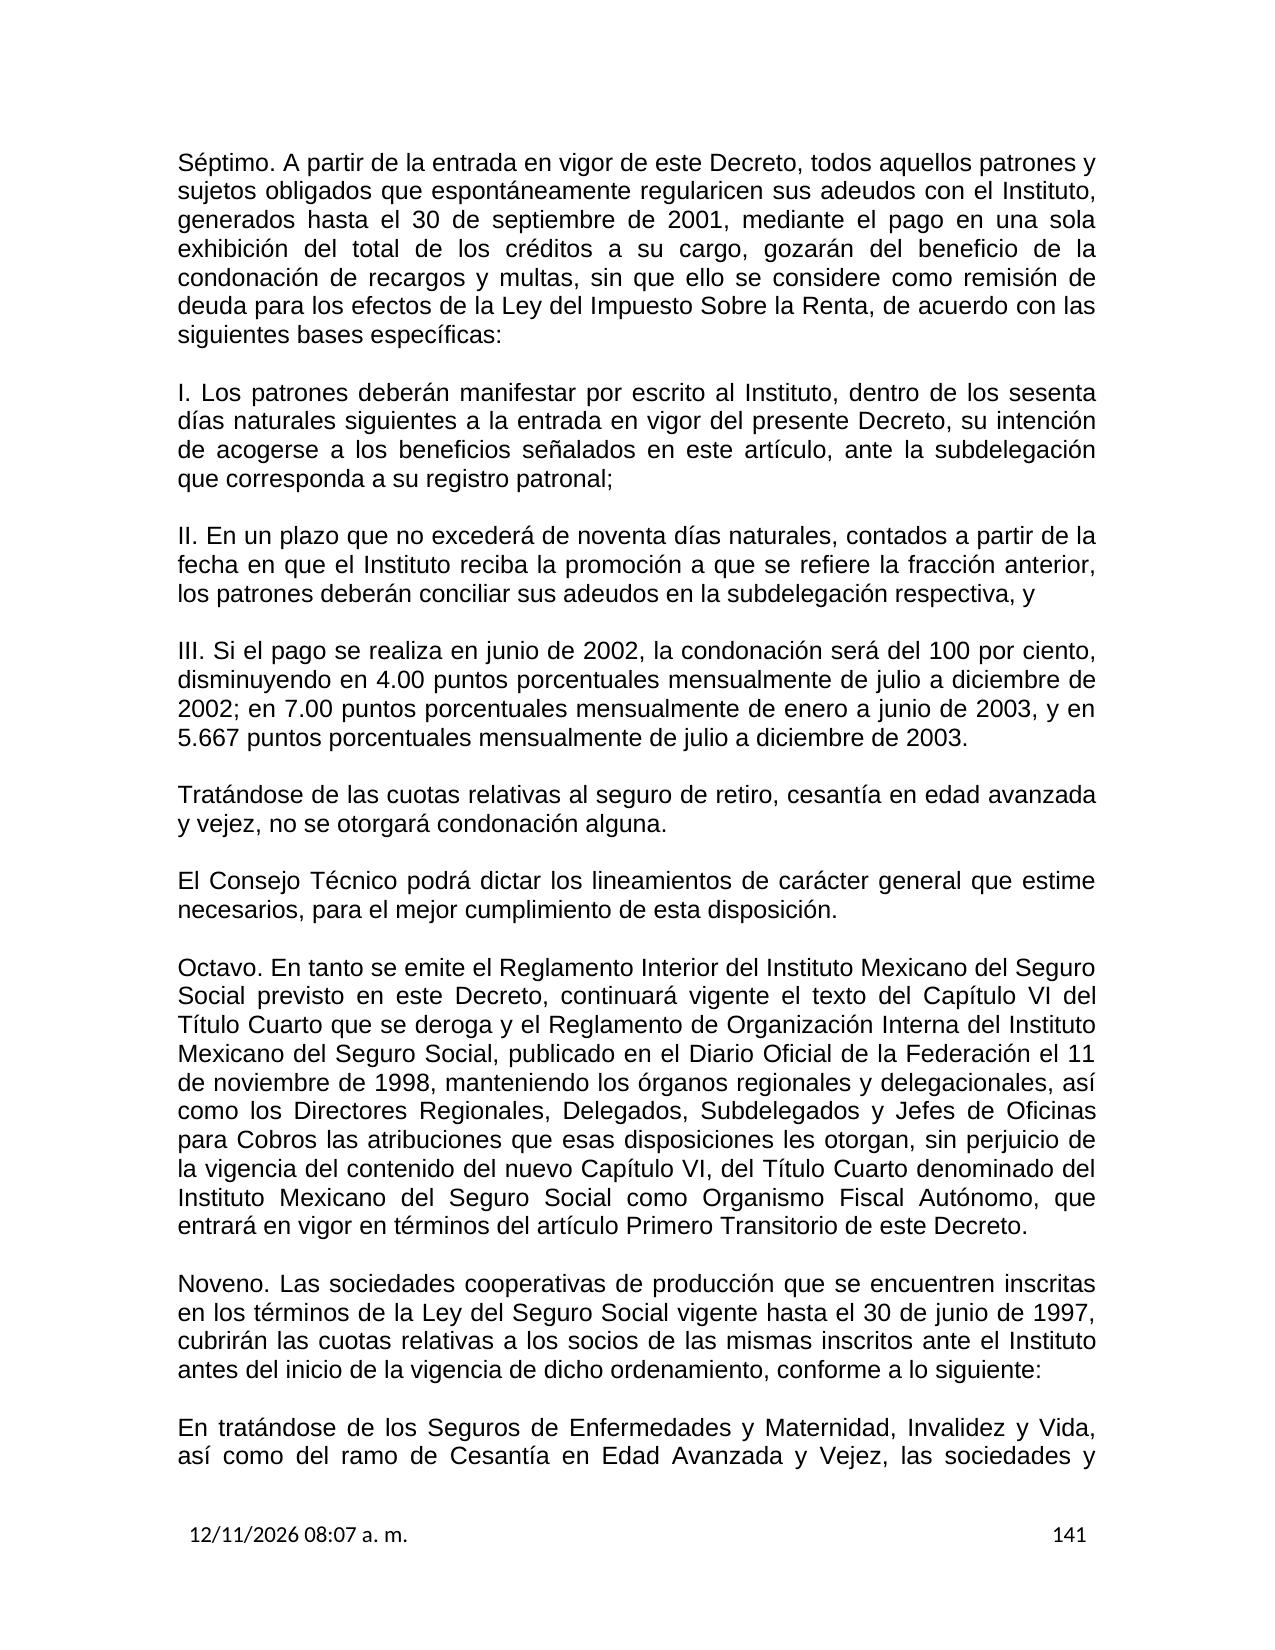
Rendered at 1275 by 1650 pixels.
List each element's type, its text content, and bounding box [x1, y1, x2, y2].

text El Consejo Técnico podrá dictar los lineamientos de carácter general que estime necesarios, para el mejor cumplimiento de esta disposición. [177, 866, 1098, 924]
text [177, 1413, 1098, 1470]
text Noveno. Las sociedades cooperativas de producción que se encuentren inscritas en los términos de la Ley del Seguro Social vigente hasta el 30 de junio de 1997, cubrirán las cuotas relativas a los socios de las mismas inscritos ante el Instituto antes del inicio de la vigencia de dicho ordenamiento, conforme a lo siguiente: [177, 1269, 1098, 1384]
text Octavo. En tanto se emite el Reglamento Interior del Instituto Mexicano del Seguro Social previsto en este Decreto, continuará vigente el texto del Capítulo VI del Título Cuarto que se deroga y el Reglamento de Organización Interna del Instituto Mexicano del Seguro Social, publicado en el Diario Oficial de la Federación el 11 de noviembre de 1998, manteniendo los órganos regionales y delegacionales, así como los Directores Regionales, Delegados, Subdelegados y Jefes de Oficinas para Cobros las atribuciones que esas disposiciones les otorgan, sin perjuicio de la vigencia del contenido del nuevo Capítulo VI, del Título Cuarto denominado del Instituto Mexicano del Seguro Social como Organismo Fiscal Autónomo, que entrará en vigor en términos del artículo Primero Transitorio de este Decreto. [177, 953, 1098, 1240]
text III. Si el pago se realiza en junio de 2002, la condonación será del 100 por ciento, disminuyendo en 4.00 puntos porcentuales mensualmente de julio a diciembre de 2002; en 7.00 puntos porcentuales mensualmente de enero a junio de 2003, y en 5.667 puntos porcentuales mensualmente de julio a diciembre de 2003. [177, 636, 1098, 751]
text II. En un plazo que no excederá de noventa días naturales, contados a partir de la fecha en que el Instituto reciba la promoción a que se refiere la fracción anterior, los patrones deberán conciliar sus adeudos en la subdelegación respectiva, y [177, 521, 1098, 608]
text Tratándose de las cuotas relativas al seguro de retiro, cesantía en edad avanzada y vejez, no se otorgará condonación alguna. [177, 780, 1098, 838]
text I. Los patrones deberán manifestar por escrito al Instituto, dentro de los sesenta días naturales siguientes a la entrada en vigor del presente Decreto, su intención de acogerse a los beneficios señalados en este artículo, ante la subdelegación que corresponda a su registro patronal; [177, 378, 1098, 493]
text Séptimo. A partir de la entrada en vigor de este Decreto, todos aquellos patrones y sujetos obligados que espontáneamente regularicen sus adeudos con el Instituto, generados hasta el 30 de septiembre de 2001, mediante el pago en una sola exhibición del total de los créditos a su cargo, gozarán del beneficio de la condonación de recargos y multas, sin que ello se considere como remisión de deuda para los efectos de la Ley del Impuesto Sobre la Renta, de acuerdo con las siguientes bases específicas: [177, 148, 1098, 349]
